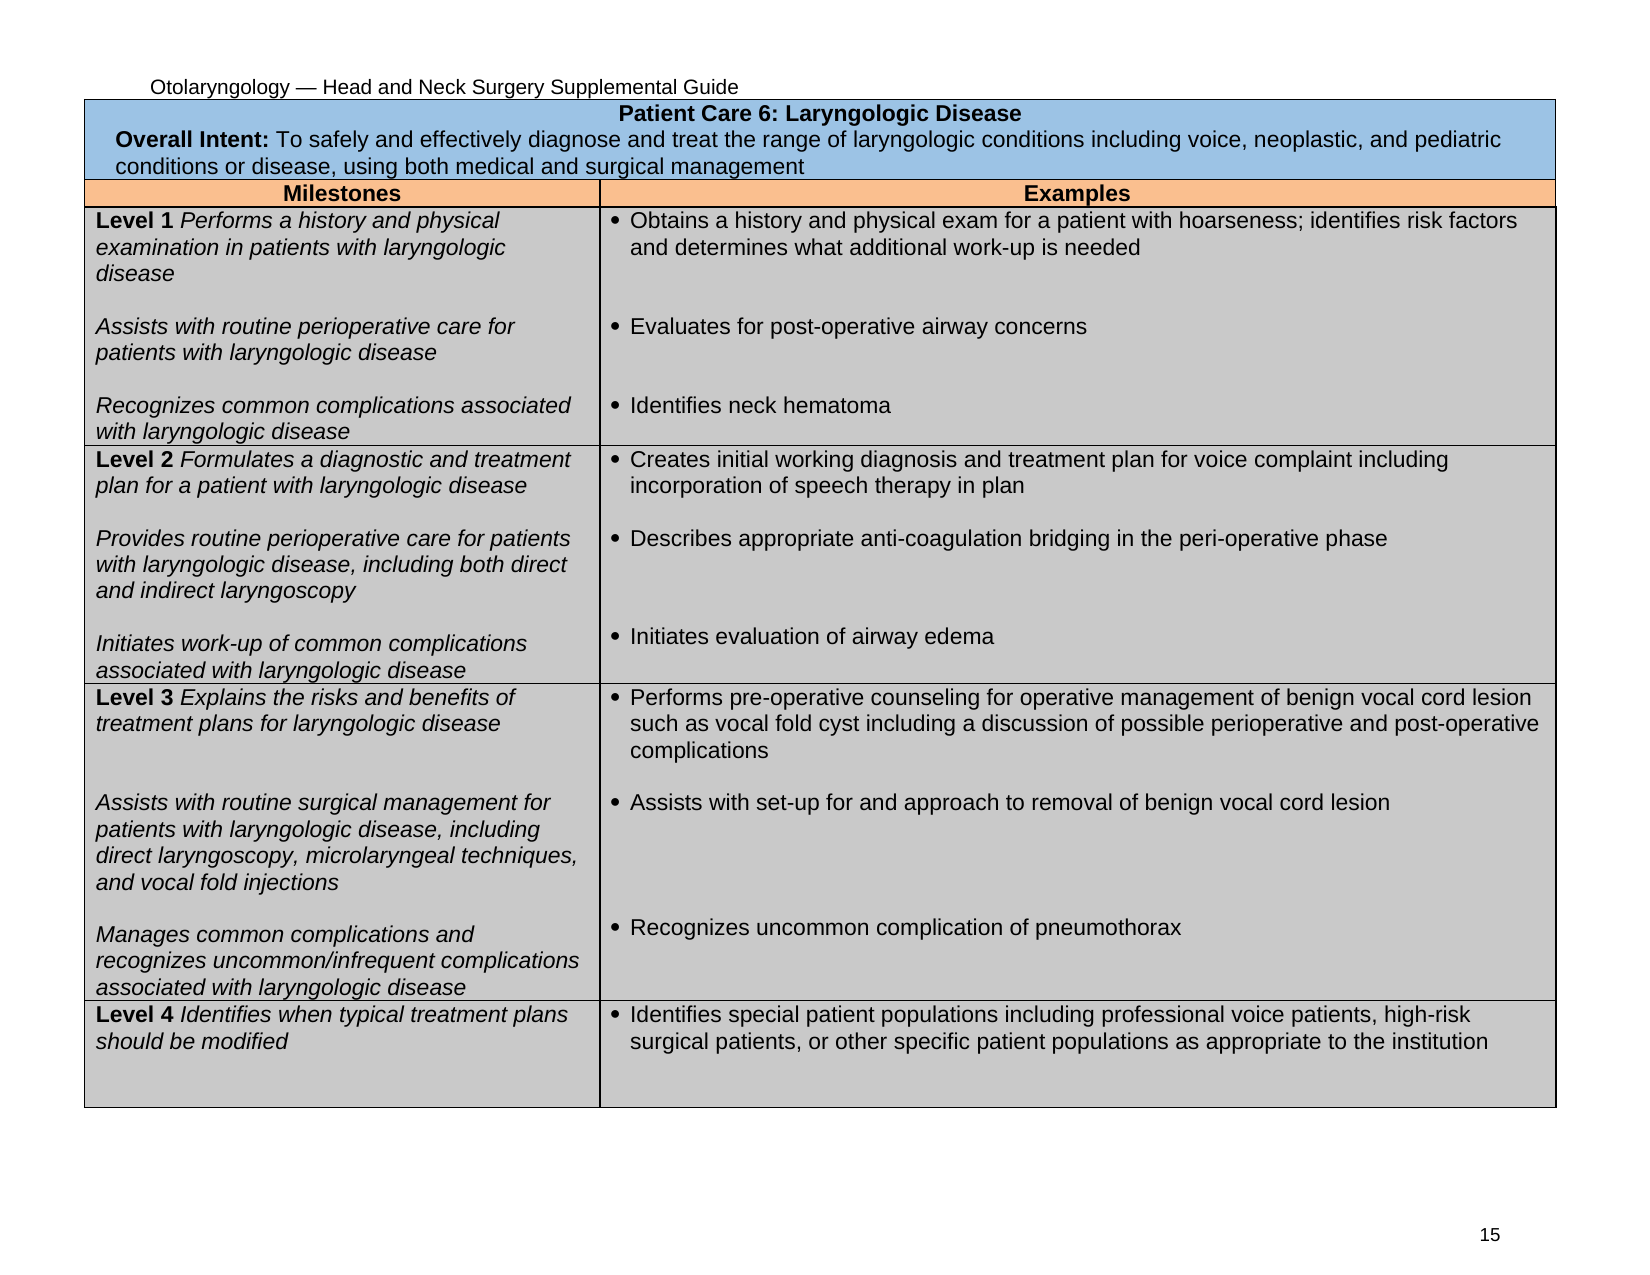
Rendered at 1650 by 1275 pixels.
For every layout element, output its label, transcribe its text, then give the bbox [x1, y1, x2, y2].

table_cell Level 2 Formulates a diagnostic and treatment plan for a patient with laryngologic disease Provides routine perioperative care for patients with laryngologic disease, including both direct and indirect laryngoscopy Initiates work-up of common complications associated with laryngologic disease [85, 446, 599, 683]
table_cell Performs pre-operative counseling for operative management of benign vocal cord lesion such as vocal fold cyst including a discussion of possible perioperative and post-operative complications Assists with set-up for and approach to removal of benign vocal cord lesion Recognizes uncommon complication of pneumothorax [601, 684, 1555, 1000]
table_header Patient Care 6: Laryngologic Disease Overall Intent: To safely and effectively diagnose and treat the range of laryngologic conditions including voice, neoplastic, and pediatric conditions or disease, using both medical and surgical management [85, 100, 1555, 179]
table_cell Level 1 Performs a history and physical examination in patients with laryngologic disease Assists with routine perioperative care for patients with laryngologic disease Recognizes common complications associated with laryngologic disease [85, 208, 599, 445]
table_cell Creates initial working diagnosis and treatment plan for voice complaint including incorporation of speech therapy in plan Describes appropriate anti-coagulation bridging in the peri-operative phase Initiates evaluation of airway edema [601, 446, 1555, 683]
table_cell Examples [601, 180, 1555, 206]
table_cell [85, 1001, 599, 1107]
table_cell Milestones [85, 180, 599, 206]
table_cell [601, 1001, 1555, 1107]
table_cell Obtains a history and physical exam for a patient with hoarseness; identifies risk factors and determines what additional work-up is needed Evaluates for post-operative airway concerns Identifies neck hematoma [601, 208, 1555, 445]
table_cell Level 3 Explains the risks and benefits of treatment plans for laryngologic disease Assists with routine surgical management for patients with laryngologic disease, including direct laryngoscopy, microlaryngeal techniques, and vocal fold injections Manages common complications and recognizes uncommon/infrequent complications associated with laryngologic disease [85, 684, 599, 1000]
